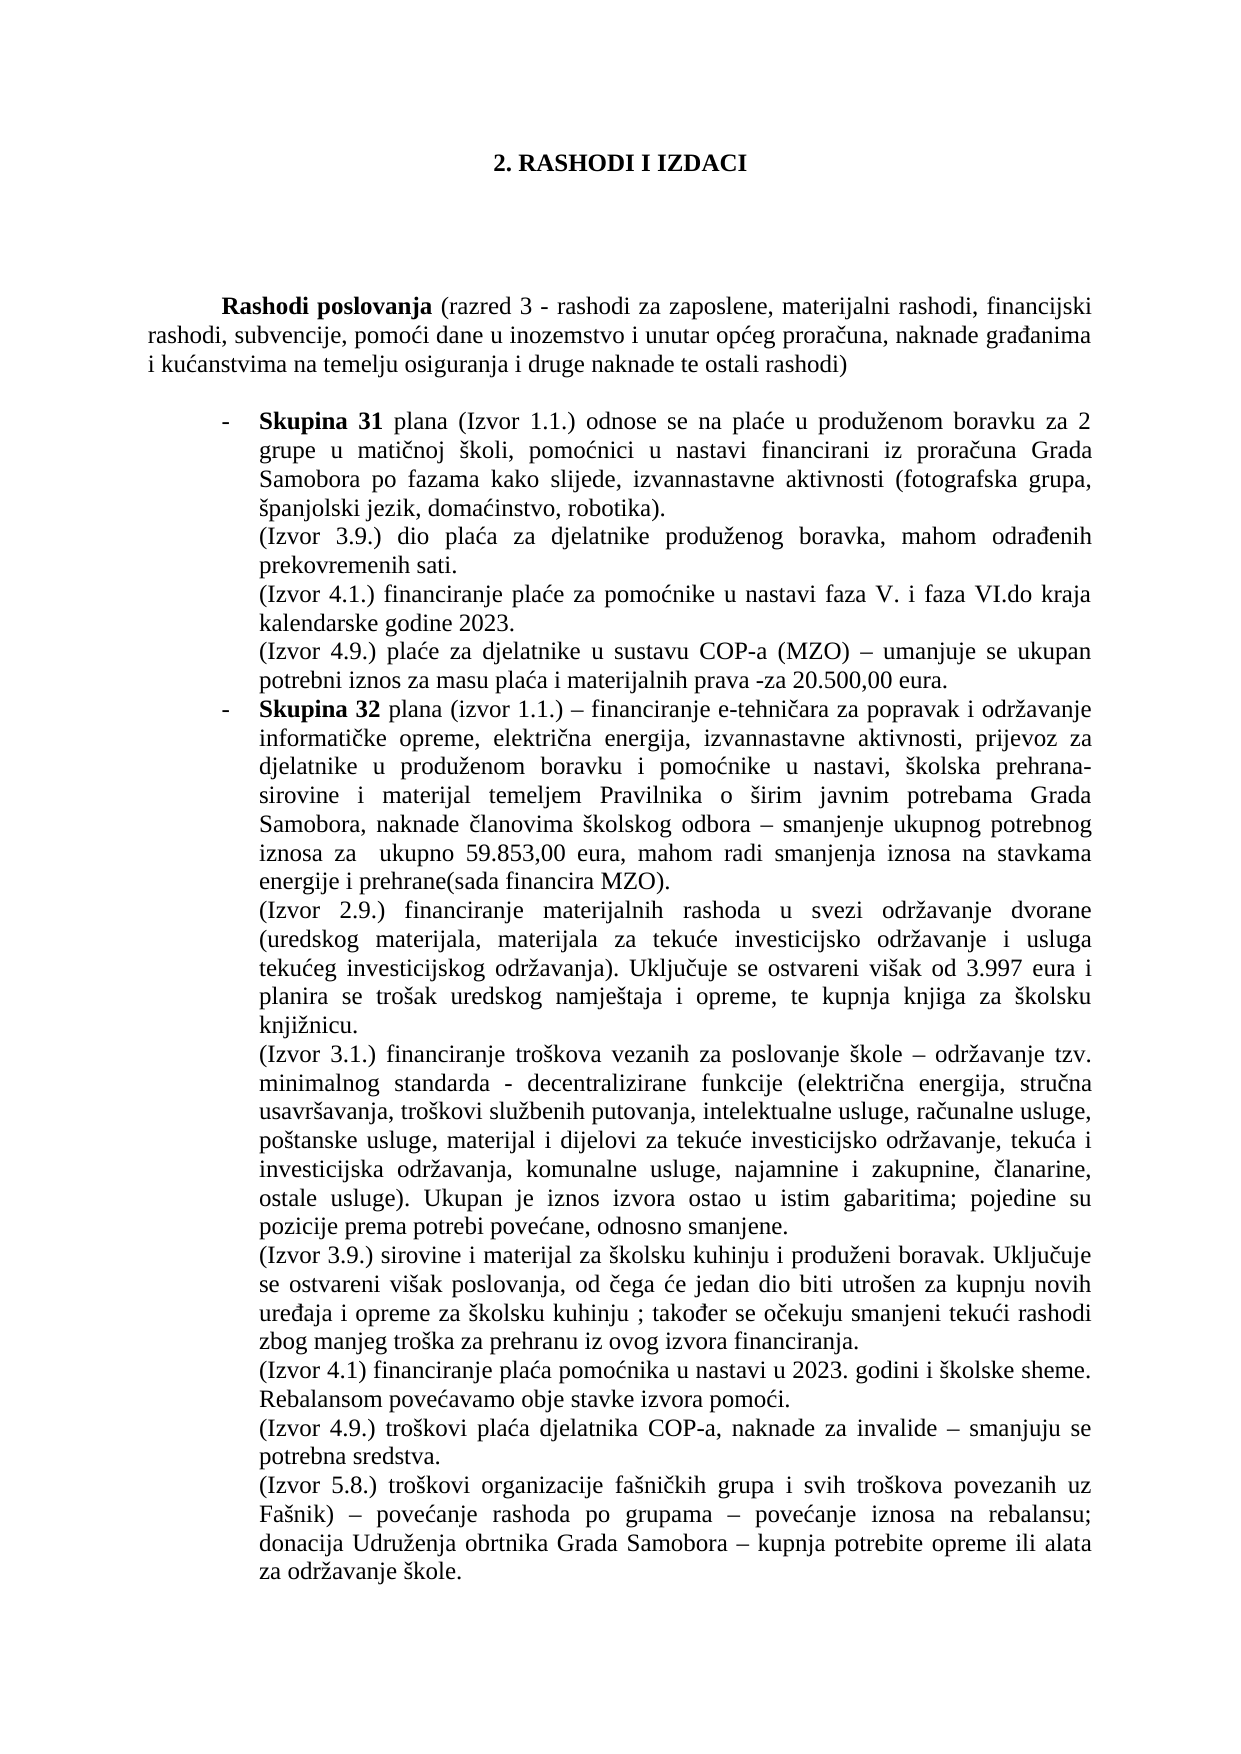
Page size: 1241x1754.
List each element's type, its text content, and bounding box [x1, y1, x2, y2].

list (Izvor 3.1.) financiranje troškova vezanih za poslovanje škole – održavanje tzv. minimalnog standarda - decentralizirane funkcije (električna energija, stručna usavršavanja, troškovi službenih putovanja, intelektualne usluge, računalne usluge, poštanske usluge, materijal i dijelovi za tekuće investicijsko održavanje, tekuća i investicijska održavanja, komunalne usluge, najamnine i zakupnine, članarine, ostale usluge). Ukupan je iznos izvora ostao u istim gabaritima; pojedine su pozicije prema potrebi povećane, odnosno smanjene. [259, 1039, 1093, 1240]
list (Izvor 4.9.) plaće za djelatnike u sustavu COP-a (MZO) – umanjuje se ukupan potrebni iznos za masu plaća i materijalnih prava -za 20.500,00 eura. [259, 636, 1093, 694]
list Skupina 31 plana (Izvor 1.1.) odnose se na plaće u produženom boravku za 2 grupe u matičnoj školi, pomoćnici u nastavi financirani iz proračuna Grada Samobora po fazama kako slijede, izvannastavne aktivnosti (fotografska grupa, španjolski jezik, domaćinstvo, robotika). [221, 406, 1093, 521]
text Rashodi poslovanja (razred 3 - rashodi za zaposlene, materijalni rashodi, financijski rashodi, subvencije, pomoći dane u inozemstvo i unutar općeg proračuna, naknade građanima i kućanstvima na temelju osiguranja i druge naknade te ostali rashodi) [148, 291, 1093, 378]
list (Izvor 3.9.) sirovine i materijal za školsku kuhinju i produženi boravak. Uključuje se ostvareni višak poslovanja, od čega će jedan dio biti utrošen za kupnju novih uređaja i opreme za školsku kuhinju ; također se očekuju smanjeni tekući rashodi zbog manjeg troška za prehranu iz ovog izvora financiranja. [259, 1240, 1093, 1355]
list Skupina 32 plana (izvor 1.1.) – financiranje e-tehničara za popravak i održavanje informatičke opreme, električna energija, izvannastavne aktivnosti, prijevoz za djelatnike u produženom boravku i pomoćnike u nastavi, školska prehrana- sirovine i materijal temeljem Pravilnika o širim javnim potrebama Grada Samobora, naknade članovima školskog odbora – smanjenje ukupnog potrebnog iznosa za ukupno 59.853,00 eura, mahom radi smanjenja iznosa na stavkama energije i prehrane(sada financira MZO). [221, 694, 1093, 895]
list (Izvor 2.9.) financiranje materijalnih rashoda u svezi održavanje dvorane (uredskog materijala, materijala za tekuće investicijsko održavanje i usluga tekućeg investicijskog održavanja). Uključuje se ostvareni višak od 3.997 eura i planira se trošak uredskog namještaja i opreme, te kupnja knjiga za školsku knjižnicu. [259, 895, 1093, 1039]
list (Izvor 4.1) financiranje plaća pomoćnika u nastavi u 2023. godini i školske sheme. Rebalansom povećavamo obje stavke izvora pomoći. [259, 1355, 1093, 1413]
list (Izvor 4.1.) financiranje plaće za pomoćnike u nastavi faza V. i faza VI.do kraja kalendarske godine 2023. [259, 579, 1093, 636]
list (Izvor 5.8.) troškovi organizacije fašničkih grupa i svih troškova povezanih uz Fašnik) – povećanje rashoda po grupama – povećanje iznosa na rebalansu; donacija Udruženja obrtnika Grada Samobora – kupnja potrebite opreme ili alata za održavanje škole. [259, 1470, 1093, 1585]
text 2. RASHODI I IZDACI [148, 148, 1093, 176]
list (Izvor 3.9.) dio plaća za djelatnike produženog boravka, mahom odrađenih prekovremenih sati. [259, 521, 1093, 579]
list (Izvor 4.9.) troškovi plaća djelatnika COP-a, naknade za invalide – smanjuju se potrebna sredstva. [259, 1413, 1093, 1470]
